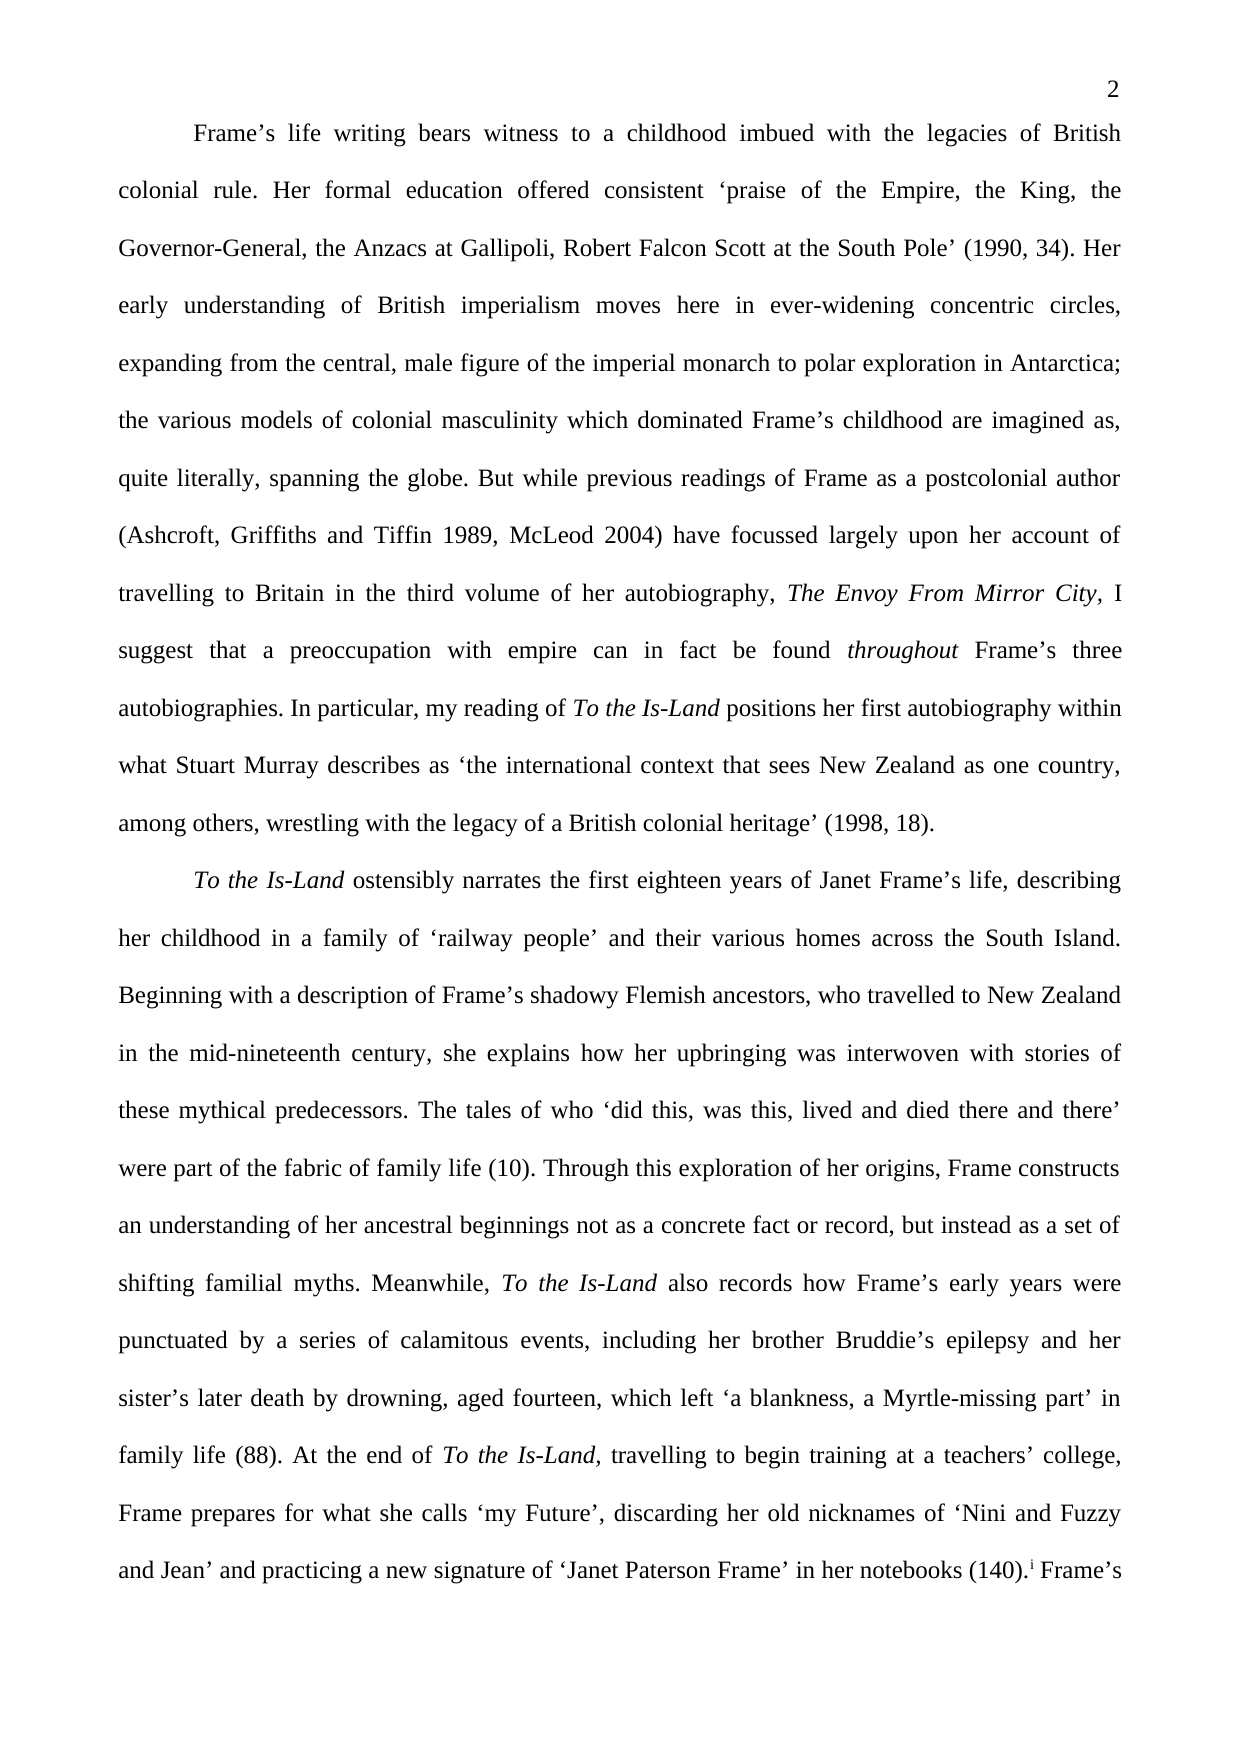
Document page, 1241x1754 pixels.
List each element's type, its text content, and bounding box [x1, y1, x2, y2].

text Frame’s life writing bears witness to a childhood imbued with the legacies of British colonial rule. Her formal education offered consistent ‘praise of the Empire, the King, the Governor-General, the Anzacs at Gallipoli, Robert Falcon Scott at the South Pole’ (1990, 34). Her early understanding of British imperialism moves here in ever-widening concentric circles, expanding from the central, male figure of the imperial monarch to polar exploration in Antarctica; the various models of colonial masculinity which dominated Frame’s childhood are imagined as, quite literally, spanning the globe. But while previous readings of Frame as a postcolonial author (Ashcroft, Griffiths and Tiffin 1989, McLeod 2004) have focussed largely upon her account of travelling to Britain in the third volume of her autobiography, The Envoy From Mirror City, I suggest that a preoccupation with empire can in fact be found throughout Frame’s three autobiographies. In particular, my reading of To the Is-Land positions her first autobiography within what Stuart Murray describes as ‘the international context that sees New Zealand as one country, among others, wrestling with the legacy of a British colonial heritage’ (1998, 18). [118, 118, 1122, 837]
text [118, 866, 1122, 1584]
